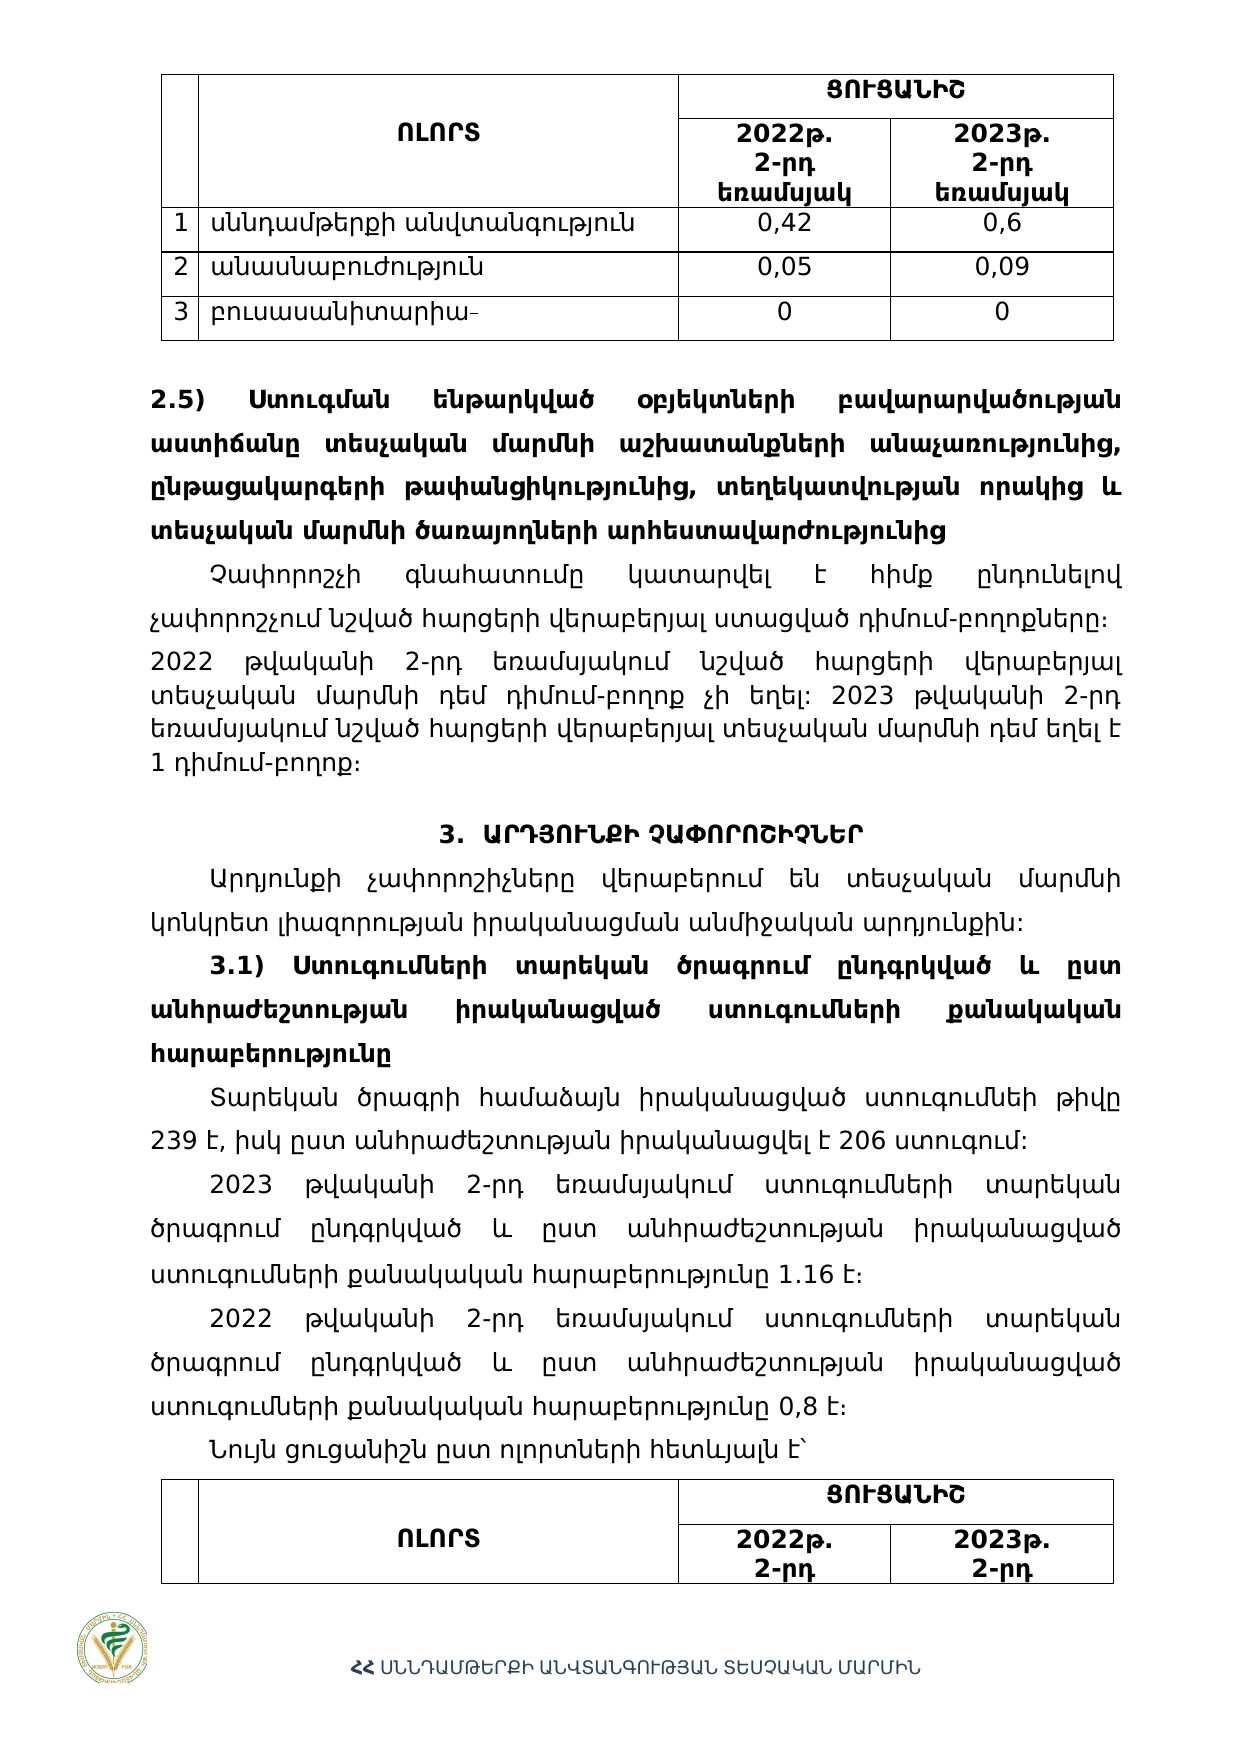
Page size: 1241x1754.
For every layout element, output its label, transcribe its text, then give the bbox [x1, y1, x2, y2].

table_cell 0,42 [679, 208, 890, 251]
text 3.1) Ստուգումների տարեկան ծրագրում ընդգրկված և ըստ անհրաժեշտության իրականացված ստուգումների քանակական հարաբերությունը [150, 952, 1122, 1068]
text Տարեկան ծրագրի համաձայն իրականացված ստուգումնեի թիվը 239 է, իսկ ըստ անհրաժեշտության իրականացվել է 206 ստուգում: [150, 1083, 1122, 1156]
text Չափորոշչի գնահատումը կատարվել է հիմք ընդունելով չափորոշչում նշված հարցերի վերաբերյալ ստացված դիմում-բողոքները։ [150, 560, 1122, 633]
text 2022 թվականի 2-րդ եռամսյակում նշված հարցերի վերաբերյալ տեսչական մարմնի դեմ դիմում-բողոք չի եղել: 2023 թվականի 2-րդ եռամսյակում նշված հարցերի վերաբերյալ տեսչական մարմնի դեմ եղել է 1 դիմում-բողոք։ [150, 648, 1122, 777]
table_cell անասնաբուժություն [199, 253, 678, 296]
text 2.5) Ստուգման ենթարկված օբյեկտների բավարարվածության աստիճանը տեսչական մարմնի աշխատանքների անաչառությունից, ընթացակարգերի թափանցիկությունից, տեղեկատվության որակից և տեսչական մարմնի ծառայողների արհեստավարժությունից [150, 385, 1122, 546]
table_cell 1 [162, 208, 198, 251]
table_header [162, 1480, 198, 1583]
table_cell 0,6 [891, 208, 1113, 251]
table_cell 0 [891, 297, 1113, 340]
text 2022 թվականի 2-րդ եռամսյակում ստուգումների տարեկան ծրագրում ընդգրկված և ըստ անհրաժեշտության իրականացված ստուգումների քանակական հարաբերությունը 0,8 է։ [150, 1304, 1122, 1421]
text 3. ԱՐԴՅՈՒՆՔԻ ՉԱՓՈՐՈՇԻՉՆԵՐ [179, 820, 1122, 849]
table_cell 0 [679, 297, 890, 340]
table_cell սննդամթերքի անվտանգություն [199, 208, 678, 251]
text 2023 թվականի 2-րդ եռամսյակում ստուգումների տարեկան ծրագրում ընդգրկված և ըստ անհրաժեշտության իրականացված ստուգումների քանակական հարաբերությունը 1․16 է։ [150, 1170, 1122, 1289]
table_cell 0,09 [891, 253, 1113, 296]
table_cell 3 [162, 297, 198, 340]
table_cell 2022թ. 2-րդ եռամսյակ [679, 119, 890, 207]
table_cell 2023թ. 2-րդ եռամսյակ [891, 119, 1113, 207]
table_header ՑՈՒՑԱՆԻՇ [679, 75, 1113, 118]
table_header ՈԼՈՐՏ [199, 1480, 678, 1583]
table_cell 2023թ. 2-րդ եռամսյակ [891, 1525, 1113, 1583]
table_cell բուսասանիտարիա [199, 297, 678, 340]
text Նույն ցուցանիշն ըստ ոլորտների հետևյալն է՝ [150, 1436, 1122, 1465]
table_cell 0,05 [679, 253, 890, 296]
table_header ՈԼՈՐՏ [199, 75, 678, 207]
picture [75, 1610, 147, 1683]
table_cell 2 [162, 253, 198, 296]
table_header [162, 75, 198, 207]
table_cell 2022թ. 2-րդ եռամսյակ [679, 1525, 890, 1583]
text Արդյունքի չափորոշիչները վերաբերում են տեսչական մարմնի կոնկրետ լիազորության իրականացման անմիջական արդյունքին: [150, 864, 1122, 937]
table_header ՑՈՒՑԱՆԻՇ [679, 1480, 1113, 1524]
